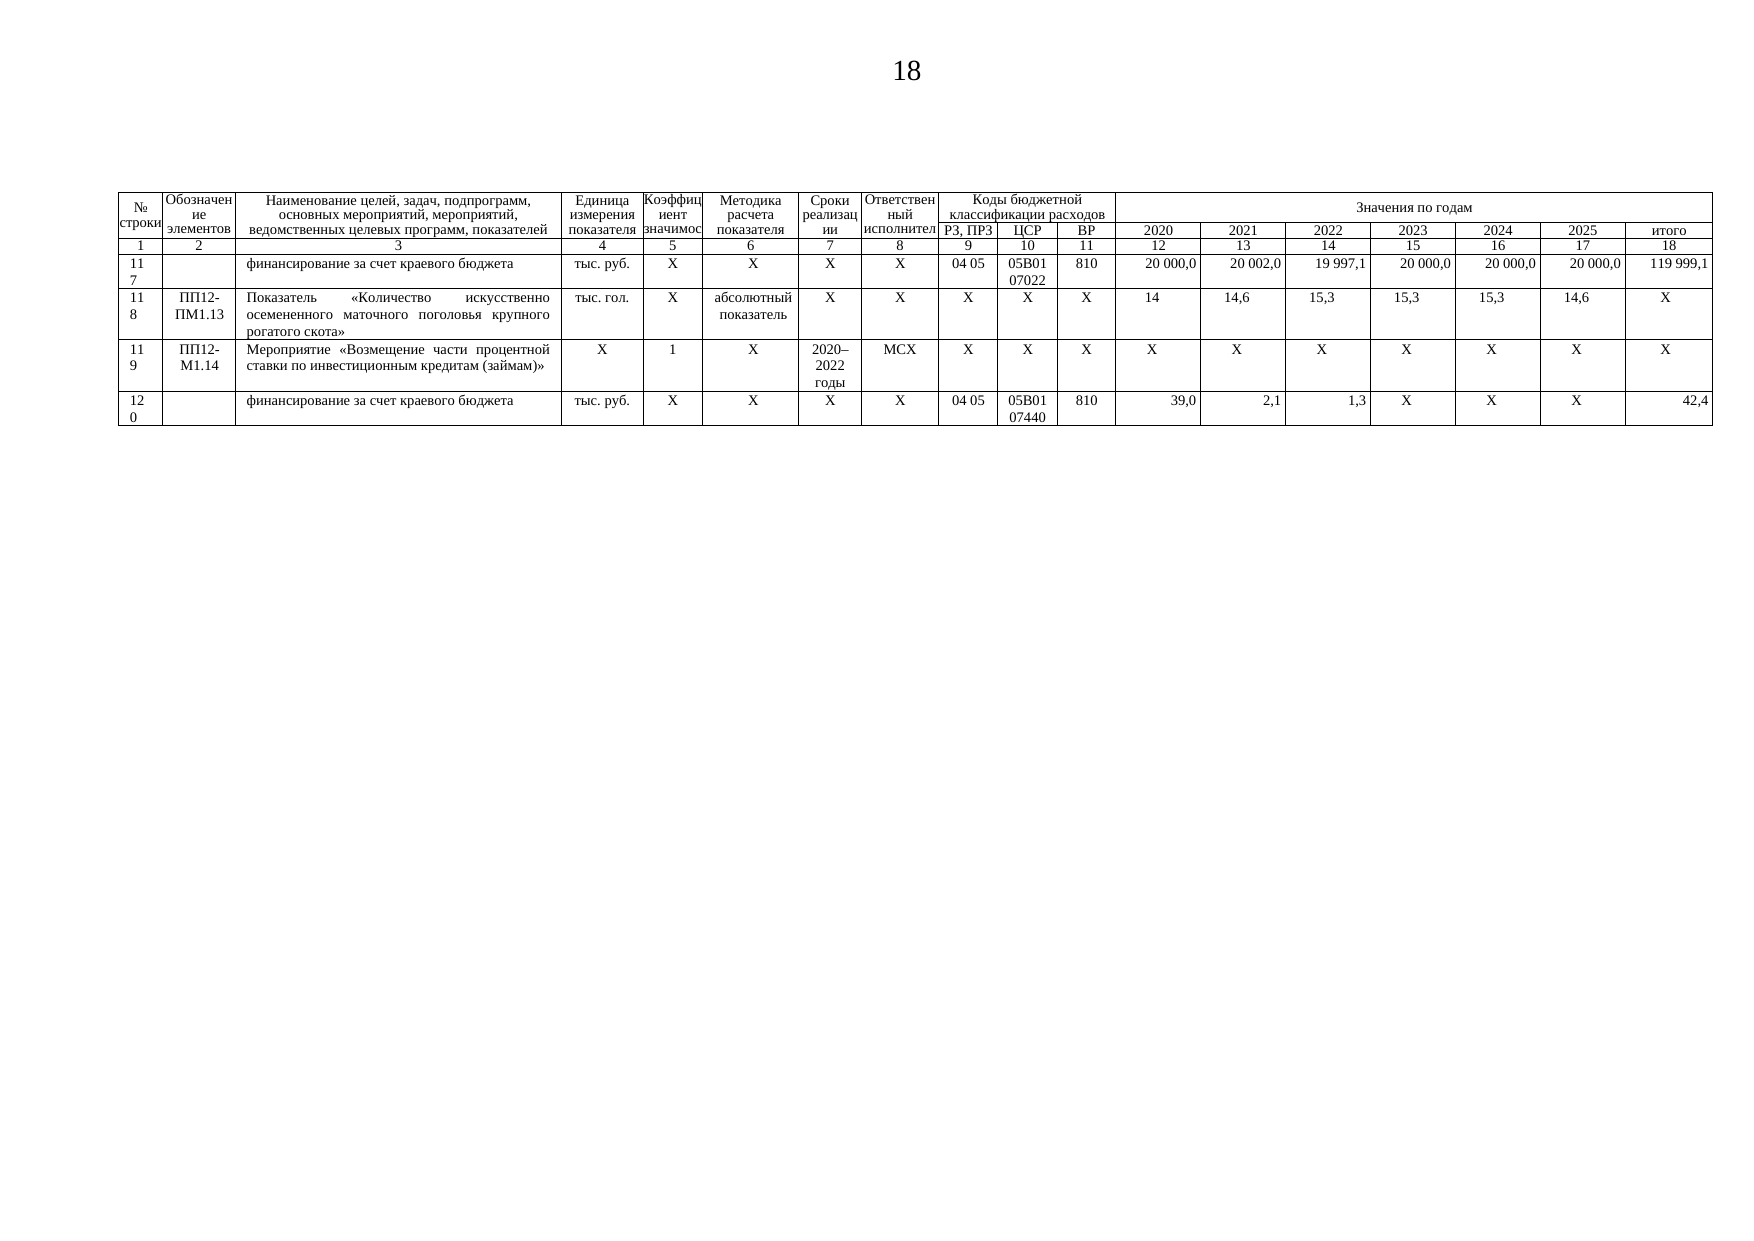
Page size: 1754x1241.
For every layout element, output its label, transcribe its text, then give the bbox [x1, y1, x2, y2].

table_cell 42,4 [1626, 392, 1712, 425]
table_cell 17 [1541, 239, 1625, 253]
table_cell 2022 [1286, 223, 1370, 238]
table_cell Х [562, 340, 643, 391]
table_cell финансирование за счет краевого бюджета [236, 255, 561, 288]
table_cell 15,3 [1456, 289, 1540, 339]
table_header Коэффициент значимости [644, 193, 702, 238]
table_cell Х [1626, 289, 1712, 339]
table_cell 120 [119, 392, 162, 425]
table_cell 3 [236, 239, 561, 253]
table_cell финансирование за счет краевого бюджета [236, 392, 561, 425]
table_cell 15,3 [1371, 289, 1455, 339]
table_cell Х [939, 289, 997, 339]
table_cell 10 [998, 239, 1057, 253]
table_cell Х [939, 340, 997, 391]
table_cell 20 002,0 [1201, 255, 1285, 288]
table_cell 1,3 [1286, 392, 1370, 425]
table_cell [163, 255, 235, 288]
table_header Значения по годам [1116, 193, 1712, 222]
table_cell Х [703, 392, 798, 425]
table_cell Показатель «Количество искусственно осемененного маточного поголовья крупного рогатого скота» [236, 289, 561, 339]
table_cell итого [1626, 223, 1712, 238]
table_cell 05В01 07440 [998, 392, 1057, 425]
table_cell Х [1058, 340, 1115, 391]
table_cell 2,1 [1201, 392, 1285, 425]
table_header Сроки реализации [799, 193, 861, 238]
table_cell 04 05 [939, 255, 997, 288]
table_cell 117 [119, 255, 162, 288]
table_cell Х [1626, 340, 1712, 391]
table_cell Х [998, 289, 1057, 339]
table_cell Х [1541, 340, 1625, 391]
table_cell МСХ [862, 340, 938, 391]
table_cell Х [1201, 340, 1285, 391]
table_cell 6 [703, 239, 798, 253]
table_cell тыс. руб. [562, 392, 643, 425]
table_cell Х [703, 340, 798, 391]
table_cell 14,6 [1201, 289, 1285, 339]
table_cell 5 [644, 239, 702, 253]
table_header Единица измерения показателя [562, 193, 643, 238]
table_cell 11 [1058, 239, 1115, 253]
table_cell 119 999,1 [1626, 255, 1712, 288]
table_cell ПП12-М1.14 [163, 340, 235, 391]
table_cell тыс. гол. [562, 289, 643, 339]
table_cell тыс. руб. [562, 255, 643, 288]
table_cell 20 000,0 [1116, 255, 1200, 288]
table_cell 16 [1456, 239, 1540, 253]
table_cell Х [1116, 340, 1200, 391]
table_cell 9 [939, 239, 997, 253]
table_header Коды бюджетной классификации расходов [939, 193, 1115, 222]
table_cell 119 [119, 340, 162, 391]
table_header № строки [119, 193, 162, 238]
table_cell Х [703, 255, 798, 288]
table_cell 15,3 [1286, 289, 1370, 339]
table_cell Х [1371, 392, 1455, 425]
table_cell 20 000,0 [1456, 255, 1540, 288]
table_cell Х [799, 255, 861, 288]
table_cell 20 000,0 [1541, 255, 1625, 288]
table_cell 1 [119, 239, 162, 253]
table_cell ВР [1058, 223, 1115, 238]
table_cell Х [1541, 392, 1625, 425]
table_cell Мероприятие «Возмещение части процентной ставки по инвестиционным кредитам (займам)» [236, 340, 561, 391]
table_cell 4 [562, 239, 643, 253]
table_cell 2023 [1371, 223, 1455, 238]
table_cell 18 [1626, 239, 1712, 253]
table_cell ЦСР [998, 223, 1057, 238]
table_cell Х [998, 340, 1057, 391]
table_cell 2025 [1541, 223, 1625, 238]
table_cell 20 000,0 [1371, 255, 1455, 288]
table_cell Х [1456, 340, 1540, 391]
table_cell Х [1371, 340, 1455, 391]
table_cell Х [862, 289, 938, 339]
table_cell Х [1286, 340, 1370, 391]
table_cell Х [644, 392, 702, 425]
table_cell 810 [1058, 392, 1115, 425]
table_cell 810 [1058, 255, 1115, 288]
table_cell 04 05 [939, 392, 997, 425]
table_cell 118 [119, 289, 162, 339]
table_cell 7 [799, 239, 861, 253]
table_cell 1 [644, 340, 702, 391]
table_cell 8 [862, 239, 938, 253]
table_cell Х [1058, 289, 1115, 339]
table_cell 2020 [1116, 223, 1200, 238]
table_cell Х [799, 289, 861, 339]
table_cell Х [799, 392, 861, 425]
table_header Обозначение элементов структуры программы [163, 193, 235, 238]
table_cell 14,6 [1541, 289, 1625, 339]
table_header Методика расчета показателя [703, 193, 798, 238]
table_cell 39,0 [1116, 392, 1200, 425]
table_cell Х [644, 255, 702, 288]
table_cell Х [862, 255, 938, 288]
table_cell 2 [163, 239, 235, 253]
table_header Ответственный исполнитель и соисполнители [862, 193, 938, 238]
table_cell Х [1456, 392, 1540, 425]
table_cell 14 [1116, 289, 1200, 339]
table_cell Х [644, 289, 702, 339]
table_cell ПП12-ПМ1.13 [163, 289, 235, 339]
table_cell 13 [1201, 239, 1285, 253]
table_cell 14 [1286, 239, 1370, 253]
table_cell 05В01 07022 [998, 255, 1057, 288]
table_cell 19 997,1 [1286, 255, 1370, 288]
table_cell 2020–2022 годы [799, 340, 861, 391]
table_cell 2024 [1456, 223, 1540, 238]
table_cell РЗ, ПРЗ [939, 223, 997, 238]
table_cell абсолютный показатель [703, 289, 798, 339]
table_cell [163, 392, 235, 425]
table_cell 15 [1371, 239, 1455, 253]
table_header Наименование целей, задач, подпрограмм, основных мероприятий, мероприятий, ведомственных целевых программ, показателей [236, 193, 561, 238]
table_cell Х [862, 392, 938, 425]
table_cell 2021 [1201, 223, 1285, 238]
table_cell 12 [1116, 239, 1200, 253]
